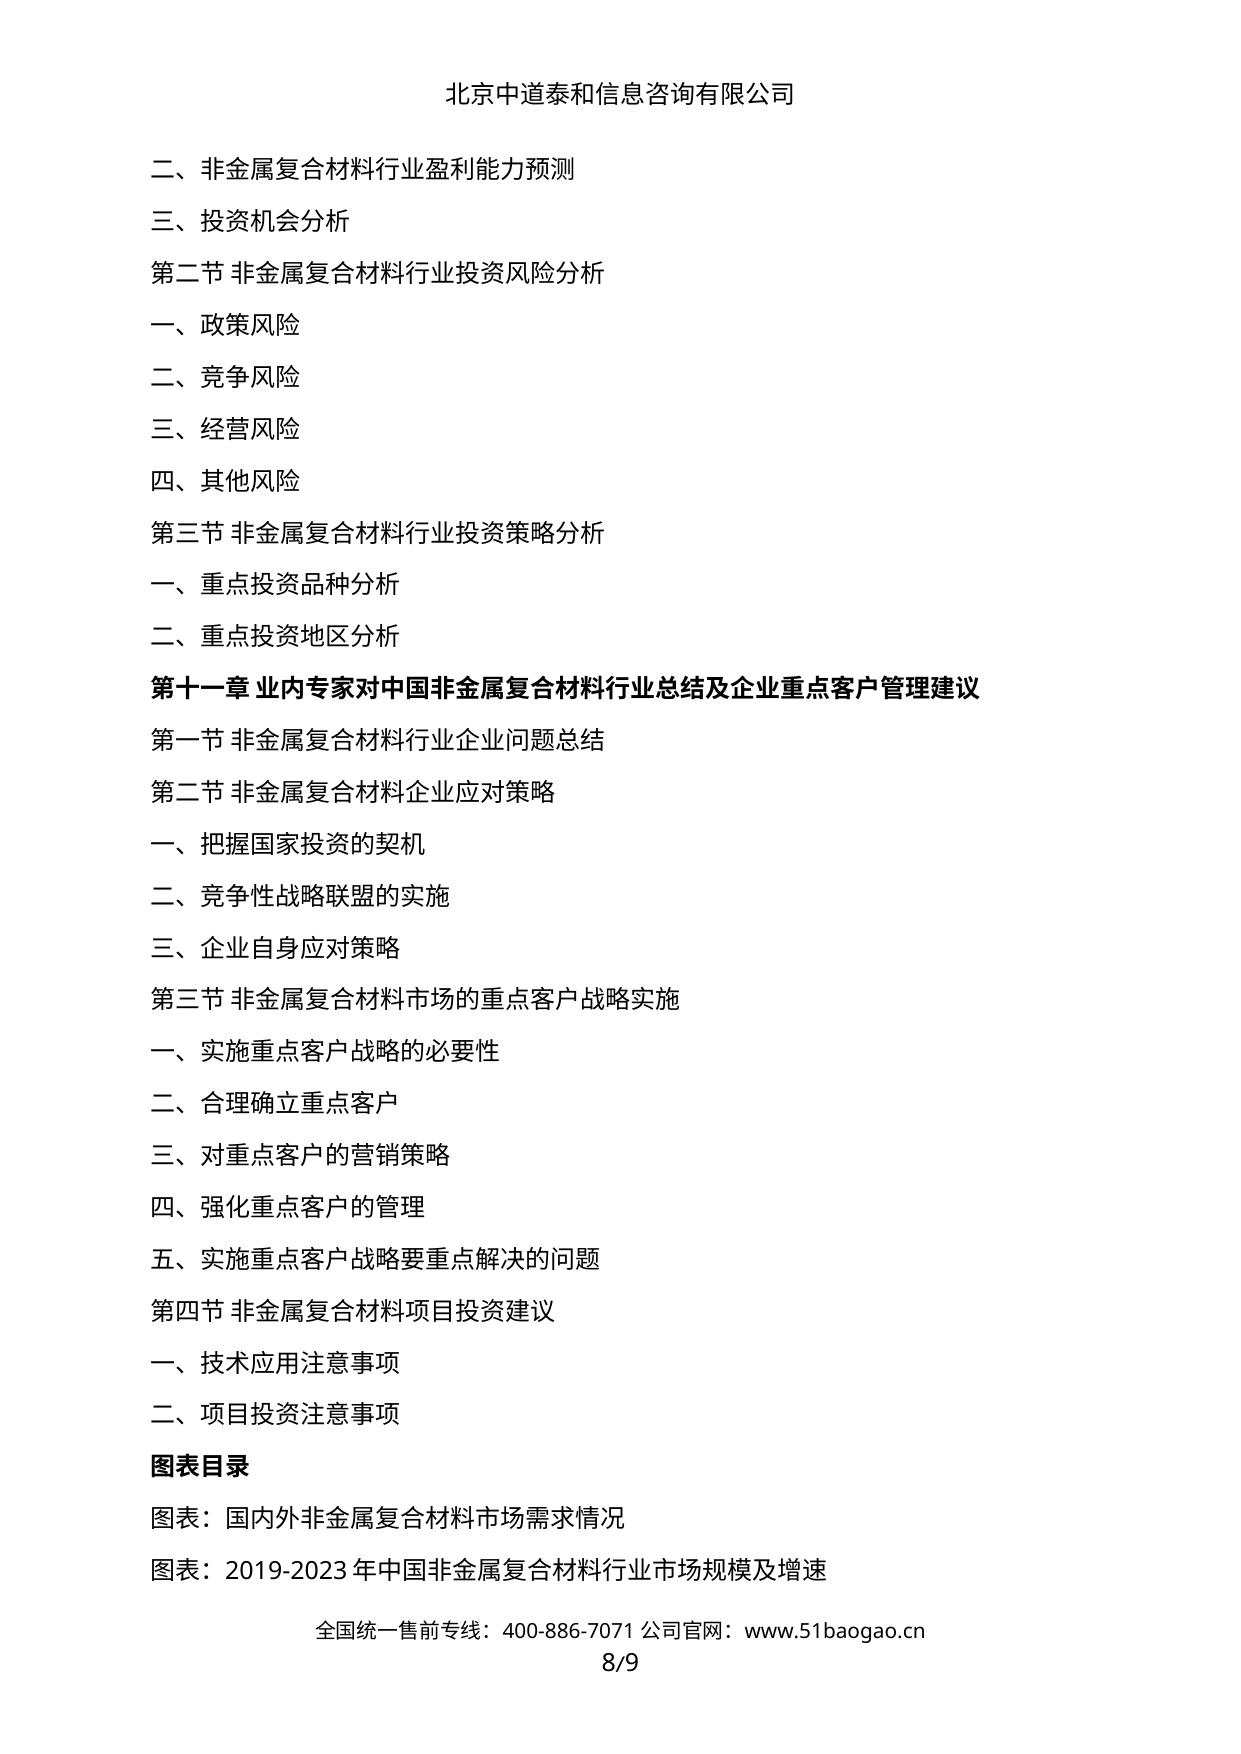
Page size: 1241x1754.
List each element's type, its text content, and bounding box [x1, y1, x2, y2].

text 第十一章 业内专家对中国非金属复合材料行业总结及企业重点客户管理建议 [150, 669, 1090, 705]
text 三、对重点客户的营销策略 [150, 1136, 1090, 1172]
text 三、经营风险 [150, 409, 1090, 446]
text 二、项目投资注意事项 [150, 1395, 1090, 1431]
text 二、竞争风险 [150, 357, 1090, 394]
text 第四节 非金属复合材料项目投资建议 [150, 1291, 1090, 1327]
text 二、合理确立重点客户 [150, 1084, 1090, 1120]
text 二、重点投资地区分析 [150, 617, 1090, 653]
text 第三节 非金属复合材料市场的重点客户战略实施 [150, 980, 1090, 1016]
text 第二节 非金属复合材料企业应对策略 [150, 772, 1090, 809]
text 第一节 非金属复合材料行业企业问题总结 [150, 721, 1090, 757]
text 三、企业自身应对策略 [150, 928, 1090, 964]
text 图表：2019-2023年中国非金属复合材料行业市场规模及增速 [150, 1551, 1090, 1587]
text 二、非金属复合材料行业盈利能力预测 [150, 150, 1090, 186]
text 一、重点投资品种分析 [150, 565, 1090, 601]
text 一、实施重点客户战略的必要性 [150, 1032, 1090, 1068]
text 四、其他风险 [150, 461, 1090, 497]
text 第三节 非金属复合材料行业投资策略分析 [150, 513, 1090, 549]
text 一、把握国家投资的契机 [150, 824, 1090, 861]
text 图表：国内外非金属复合材料市场需求情况 [150, 1499, 1090, 1535]
text 二、竞争性战略联盟的实施 [150, 876, 1090, 912]
text 一、技术应用注意事项 [150, 1343, 1090, 1379]
text 三、投资机会分析 [150, 202, 1090, 238]
text 一、政策风险 [150, 306, 1090, 342]
text 五、实施重点客户战略要重点解决的问题 [150, 1239, 1090, 1276]
text 第二节 非金属复合材料行业投资风险分析 [150, 254, 1090, 290]
text 图表目录 [150, 1447, 1090, 1483]
text 四、强化重点客户的管理 [150, 1187, 1090, 1224]
